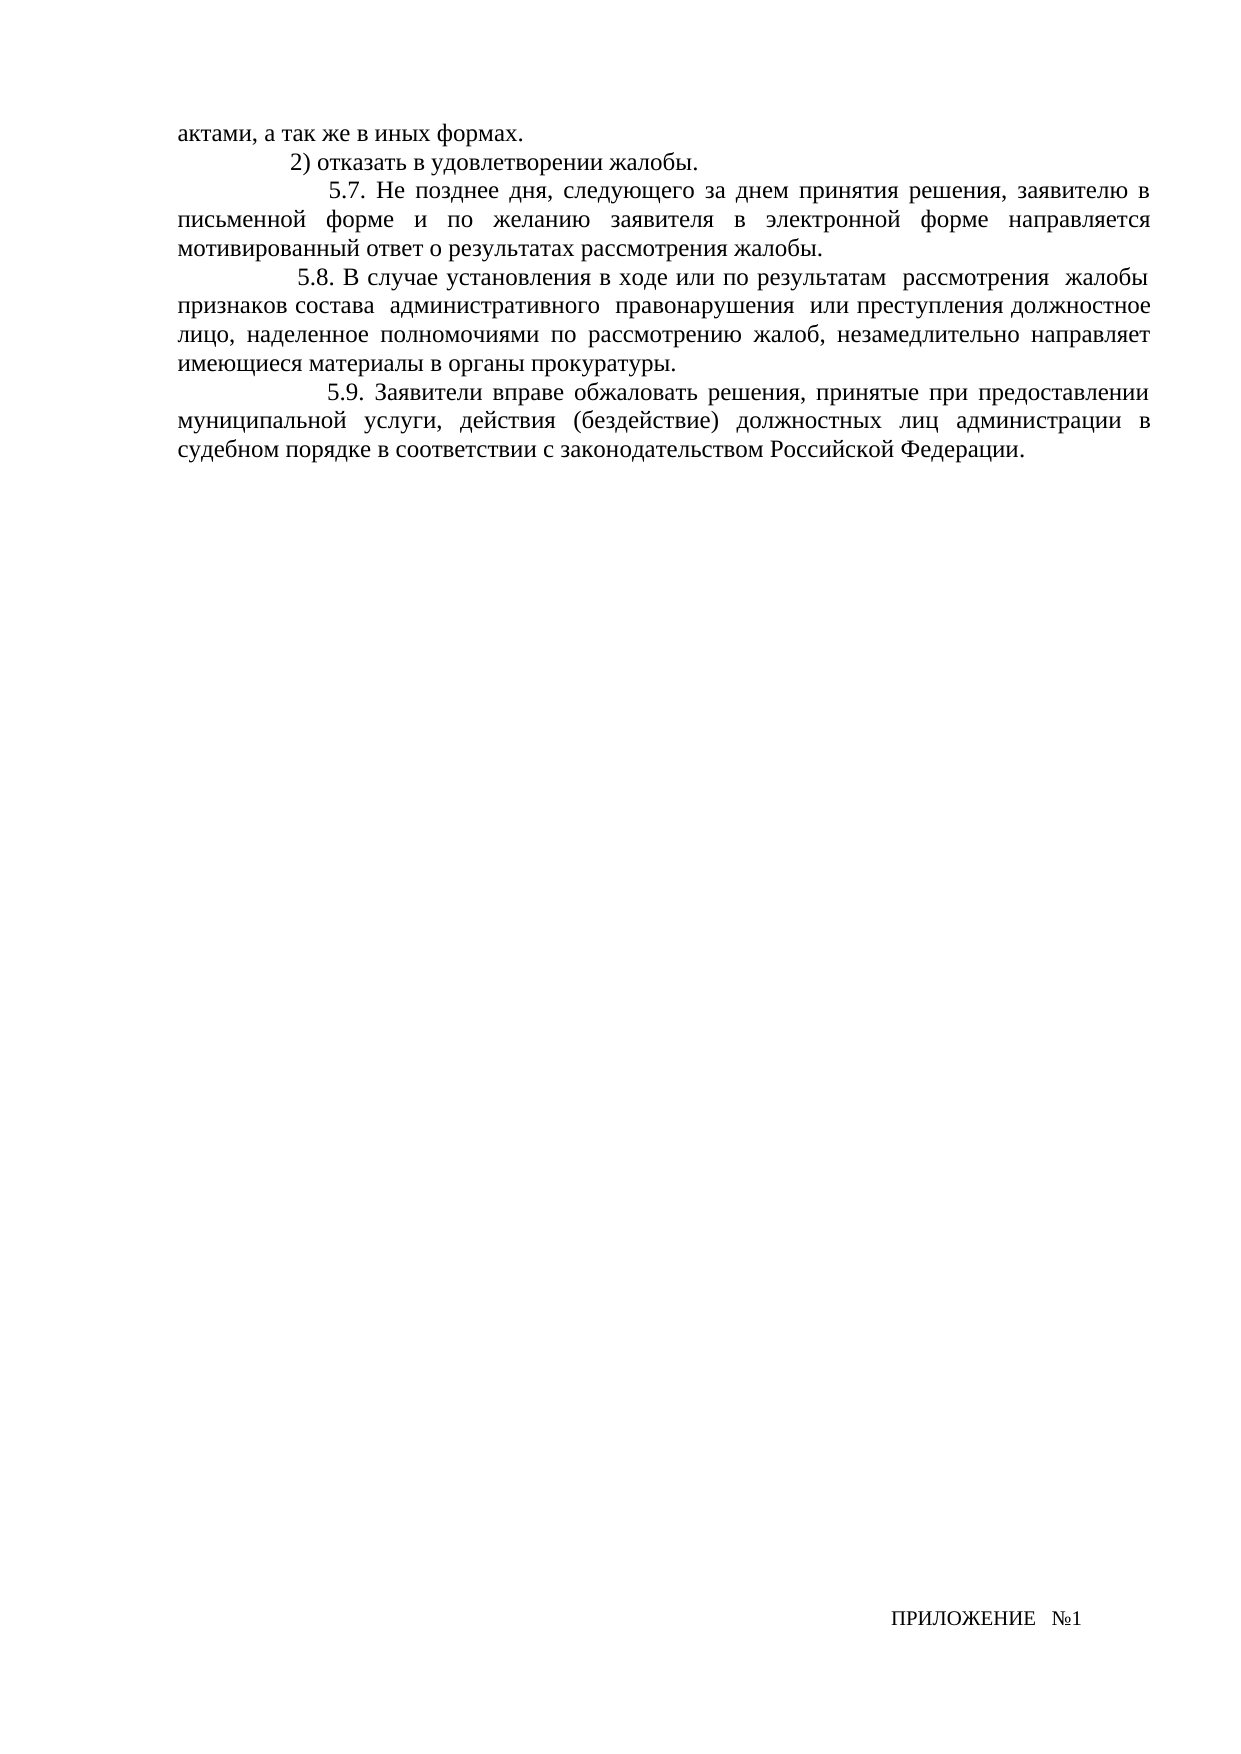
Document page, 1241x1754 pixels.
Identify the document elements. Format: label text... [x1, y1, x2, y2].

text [177, 118, 1152, 147]
text ПРИЛОЖЕНИЕ №1 [177, 1606, 1152, 1630]
text 5.7. Не позднее дня, следующего за днем принятия решения, заявителю в письменной форме и по желанию заявителя в электронной форме направляется мотивированный ответ о результатах рассмотрения жалобы. [177, 176, 1152, 262]
text 5.8. В случае установления в ходе или по результатам рассмотрения жалобы признаков состава административного правонарушения или преступления должностное лицо, наделенное полномочиями по рассмотрению жалоб, незамедлительно направляет имеющиеся материалы в органы прокуратуры. [177, 262, 1152, 377]
text 5.9. Заявители вправе обжаловать решения, принятые при предоставлении муниципальной услуги, действия (бездействие) должностных лиц администрации в судебном порядке в соответствии с законодательством Российской Федерации. [177, 377, 1152, 463]
text 2) отказать в удовлетворении жалобы. [177, 147, 1152, 176]
